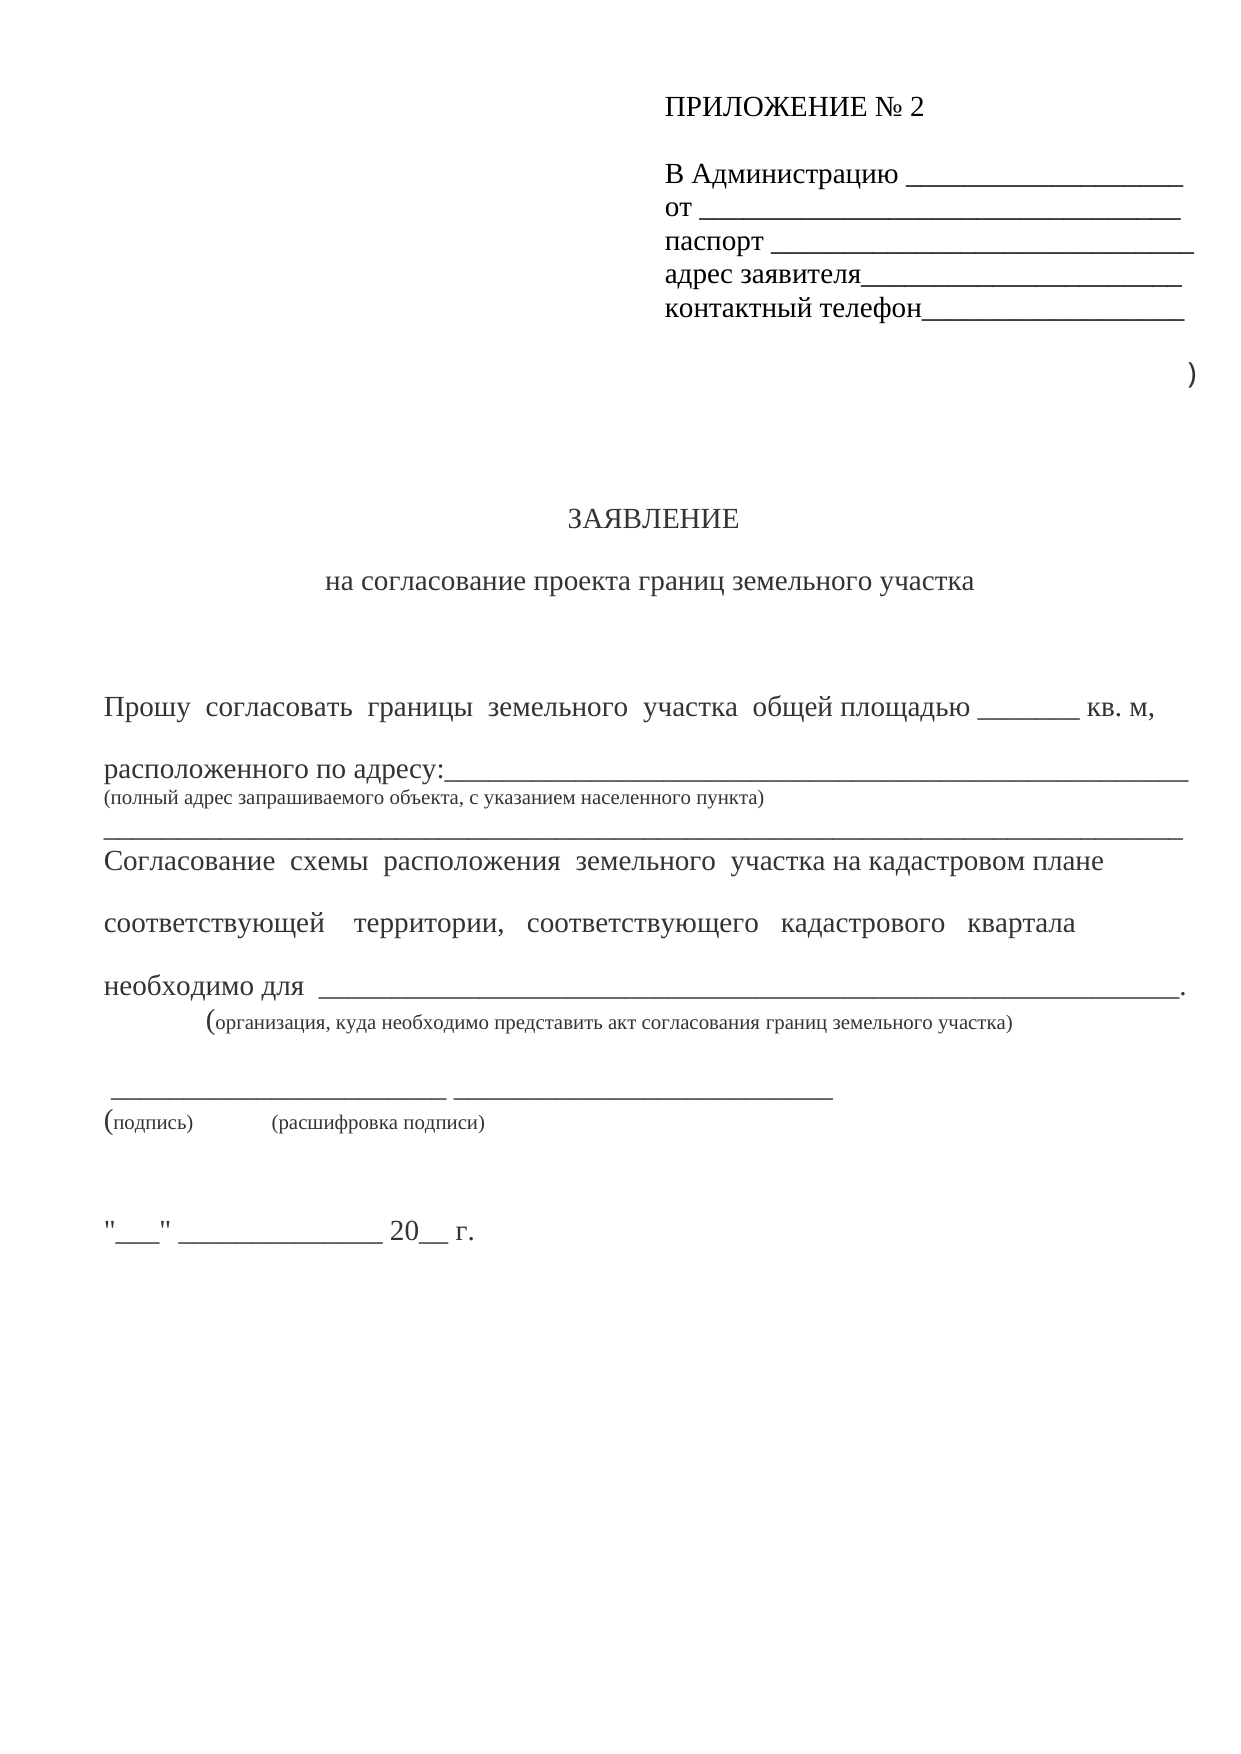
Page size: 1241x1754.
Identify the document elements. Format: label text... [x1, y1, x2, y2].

text _______________________ __________________________ [103, 1035, 1196, 1102]
text Прошу согласовать границы земельного участка общей площадью _______ кв. м, [103, 689, 1196, 722]
text контактный телефон__________________ [664, 290, 1196, 323]
text паспорт _____________________________ [664, 223, 1196, 256]
text (полный адрес запрашиваемого объекта, с указанием населенного пункта) [103, 785, 1196, 809]
text (подпись) (расшифровка подписи) [103, 1102, 1196, 1136]
text от _________________________________ [664, 189, 1196, 223]
text адрес заявителя______________________ [664, 256, 1196, 290]
text необходимо для ___________________________________________________________. [103, 968, 1196, 1002]
text "___" ______________ 20__ г. [103, 1213, 1196, 1247]
text на согласование проекта границ земельного участка [103, 563, 1196, 597]
text ) [103, 353, 1196, 392]
text В Администрацию ___________________ [664, 156, 1196, 189]
text ПРИЛОЖЕНИЕ № 2 [664, 89, 1196, 122]
text соответствующей территории, соответствующего кадастрового квартала [103, 906, 1196, 939]
text расположенного по адресу:___________________________________________________ [103, 752, 1196, 785]
text __________________________________________________________________________ [103, 809, 1196, 843]
text (организация, куда необходимо представить акт согласования границ земельного участка) [103, 1002, 1196, 1035]
text Согласование схемы расположения земельного участка на кадастровом плане [103, 843, 1196, 876]
text ЗАЯВЛЕНИЕ [103, 421, 1196, 534]
